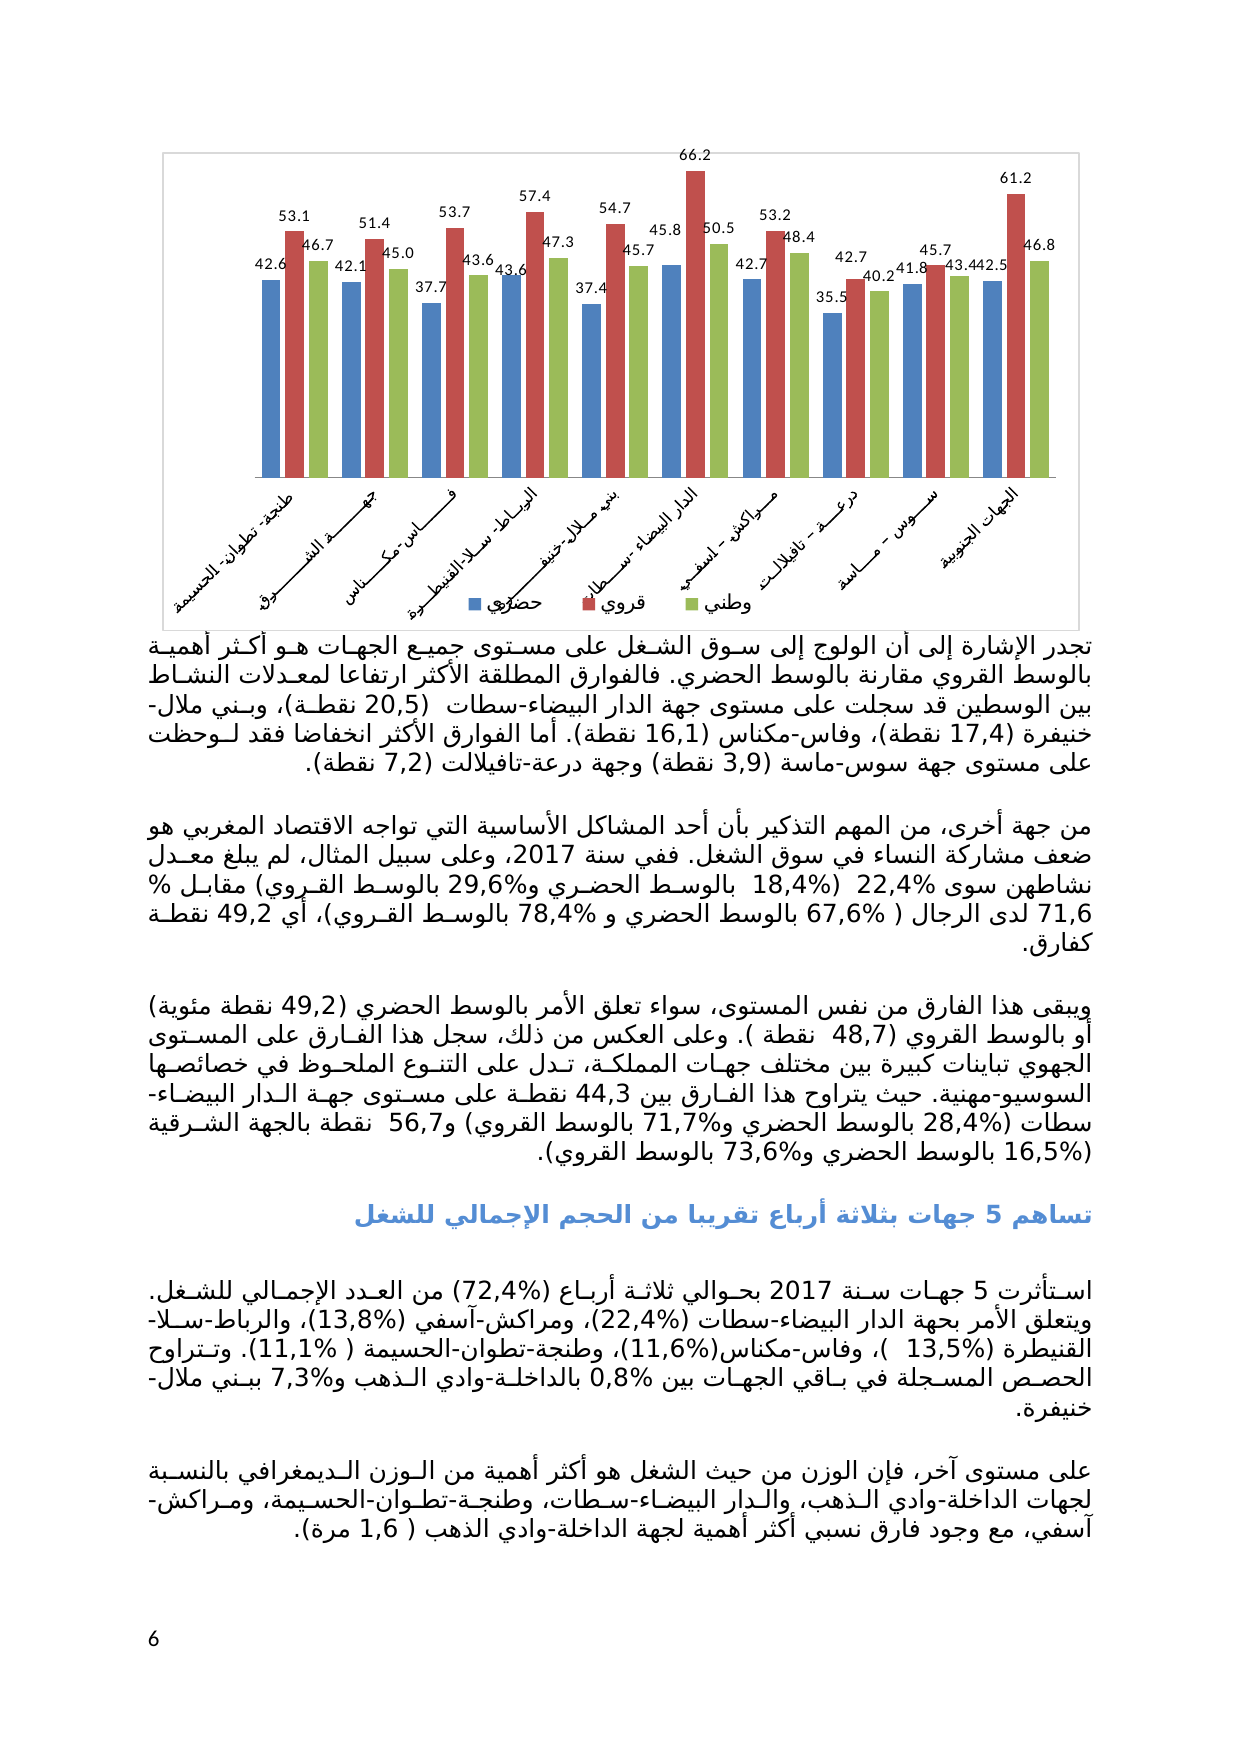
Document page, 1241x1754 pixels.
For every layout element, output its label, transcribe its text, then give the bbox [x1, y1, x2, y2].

text تجدر الإشارة إلى أن الولوج إلى سوق الشغل على مستوى جميع الجهات هو أكثر أهمية بالوسط القروي مقارنة بالوسط الحضري. فالفوارق المطلقة الأكثر ارتفاعا لمعدلات النشاط بين الوسطين قد سجلت على مستوى جهة الدار البيضاء-سطات (20,5 نقطة)، وبني ملال-خنيفرة (17,4 نقطة)، وفاس-مكناس (16,1 نقطة). أما الفوارق الأكثر انخفاضا فقد لوحظت على مستوى جهة سوس-ماسة (3,9 نقطة) وجهة درعة-تافيلالت (7,2 نقطة). [148, 148, 1093, 777]
text تساهم 5 جهات بثلاثة أرباع تقريبا من الحجم الإجمالي للشغل [148, 1200, 1093, 1229]
text على مستوى آخر، فإن الوزن من حيث الشغل هو أكثر أهمية من الوزن الديمغرافي بالنسبة لجهات الداخلة-وادي الذهب، والدار البيضاء-سطات، وطنجة-تطوان-الحسيمة، ومراكش-آسفي، مع وجود فارق نسبي أكثر أهمية لجهة الداخلة-وادي الذهب ( 1,6 مرة). [148, 1456, 1093, 1543]
text ويبقى هذا الفارق من نفس المستوى، سواء تعلق الأمر بالوسط الحضري (49,2 نقطة مئوية) أو بالوسط القروي (48,7 نقطة ). وعلى العكس من ذلك، سجل هذا الفارق على المستوى الجهوي تباينات كبيرة بين مختلف جهات المملكة، تدل على التنوع الملحوظ في خصائصها السوسيو-مهنية. حيث يتراوح هذا الفارق بين 44,3 نقطة على مستوى جهة الدار البيضاء-سطات (%28,4 بالوسط الحضري و%71,7 بالوسط القروي) و56,7 نقطة بالجهة الشرقية (%16,5 بالوسط الحضري و%73,6 بالوسط القروي). [148, 991, 1093, 1166]
text من جهة أخرى، من المهم التذكير بأن أحد المشاكل الأساسية التي تواجه الاقتصاد المغربي هو ضعف مشاركة النساء في سوق الشغل. ففي سنة 2017، وعلى سبيل المثال، لم يبلغ معدل نشاطهن سوى %22,4 (%18,4 بالوسط الحضري و%29,6 بالوسط القروي) مقابل %71,6 لدى الرجال ( %67,6 بالوسط الحضري و %78,4 بالوسط القروي)، أي 49,2 نقطة كفارق. [148, 811, 1093, 957]
text استأثرت 5 جهات سنة 2017 بحوالي ثلاثة أرباع (%72,4) من العدد الإجمالي للشغل. ويتعلق الأمر بحهة الدار البيضاء-سطات (%22,4)، ومراكش-آسفي (%13,8)، والرباط-سلا-القنيطرة (%13,5 )، وفاس-مكناس(%11,6)، وطنجة-تطوان-الحسيمة ( %11,1). وتتراوح الحصص المسجلة في باقي الجهات بين %0,8 بالداخلة-وادي الذهب و%7,3 ببني ملال-خنيفرة. [148, 1276, 1093, 1422]
